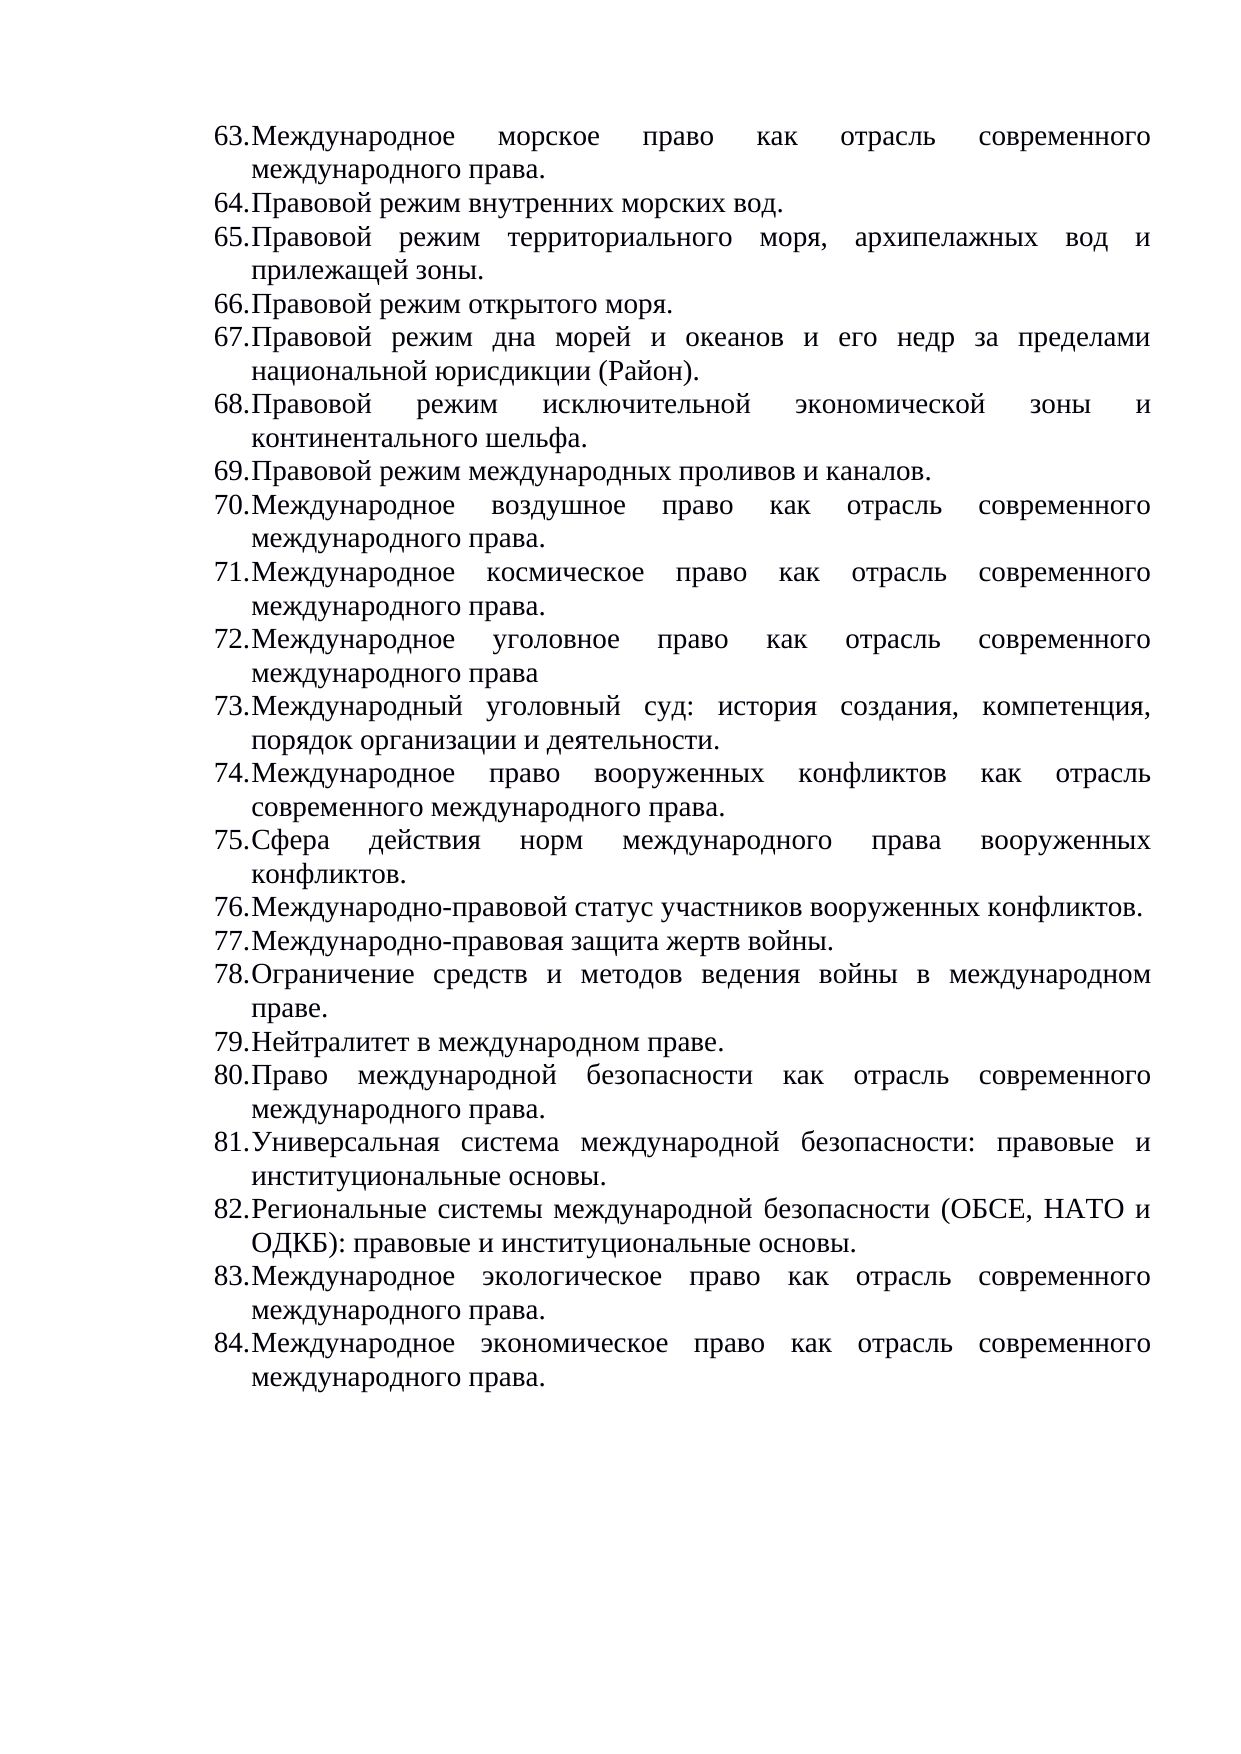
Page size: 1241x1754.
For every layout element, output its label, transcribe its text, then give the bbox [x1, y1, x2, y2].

list Международный уголовный суд: история создания, компетенция, порядок организации и деятельности. [213, 688, 1152, 755]
list Правовой режим международных проливов и каналов. [213, 453, 1152, 487]
list Правовой режим территориального моря, архипелажных вод и прилежащей зоны. [213, 219, 1152, 286]
list Международное экологическое право как отрасль современного международного права. [213, 1258, 1152, 1326]
list Нейтралитет в международном праве. [213, 1024, 1152, 1057]
list Право международной безопасности как отрасль современного международного права. [213, 1057, 1152, 1124]
list Правовой режим дна морей и океанов и его недр за пределами национальной юрисдикции (Район). [213, 319, 1152, 386]
list Международно-правовая защита жертв войны. [213, 923, 1152, 957]
list Правовой режим исключительной экономической зоны и континентального шельфа. [213, 386, 1152, 453]
list Ограничение средств и методов ведения войны в международном праве. [213, 957, 1152, 1024]
list Региональные системы международной безопасности (ОБСЕ, НАТО и ОДКБ): правовые и институциональные основы. [213, 1191, 1152, 1258]
list Международное морское право как отрасль современного международного права. [213, 118, 1152, 185]
list Сфера действия норм международного права вооруженных конфликтов. [213, 822, 1152, 889]
list Международное космическое право как отрасль современного международного права. [213, 554, 1152, 621]
list Правовой режим открытого моря. [213, 286, 1152, 319]
list Международное уголовное право как отрасль современного международного права [213, 621, 1152, 688]
list Международное экономическое право как отрасль современного международного права. [213, 1326, 1152, 1393]
list Международно-правовой статус участников вооруженных конфликтов. [213, 889, 1152, 923]
list Универсальная система международной безопасности: правовые и институциональные основы. [213, 1124, 1152, 1191]
list Правовой режим внутренних морских вод. [213, 185, 1152, 219]
list Международное право вооруженных конфликтов как отрасль современного международного права. [213, 755, 1152, 822]
list Международное воздушное право как отрасль современного международного права. [213, 487, 1152, 554]
